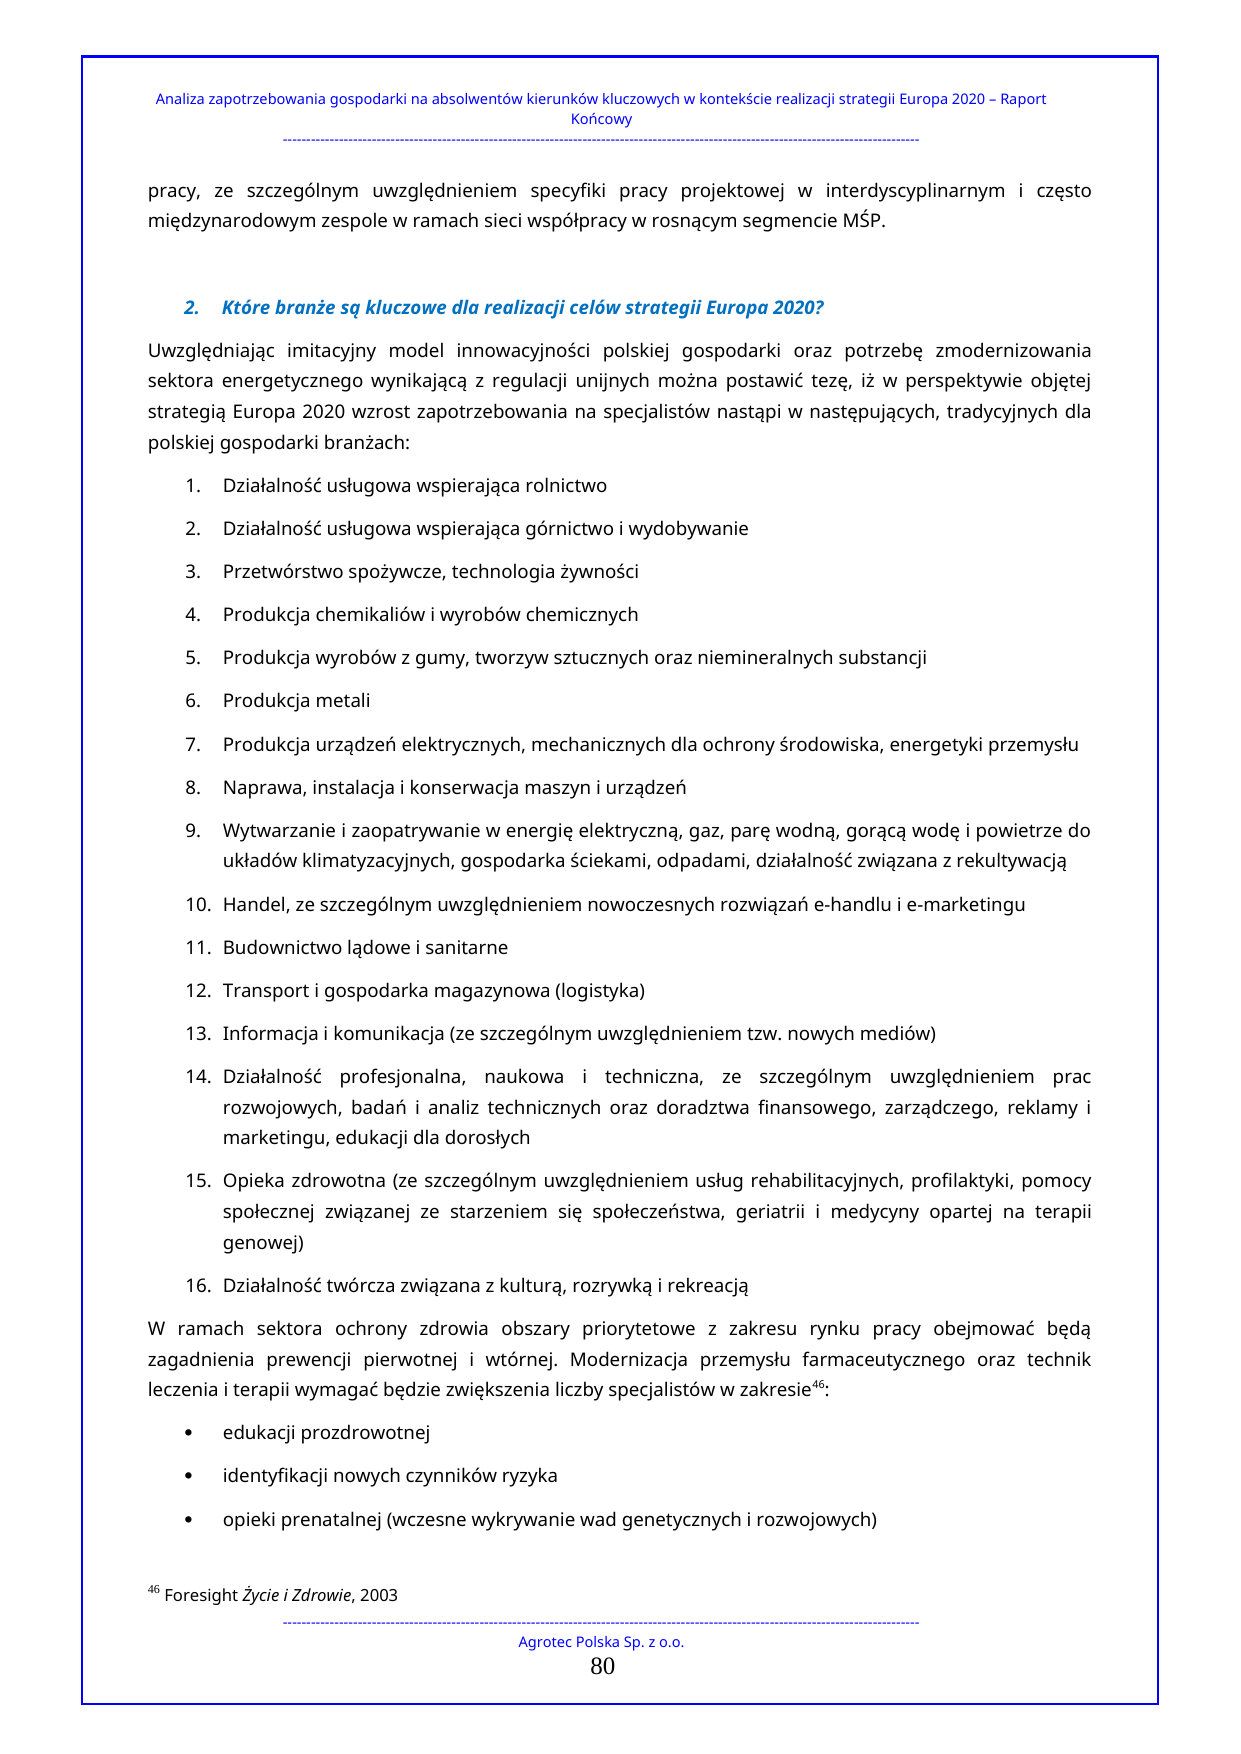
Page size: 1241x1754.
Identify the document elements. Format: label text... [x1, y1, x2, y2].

list Naprawa, instalacja i konserwacja maszyn i urządzeń [185, 774, 1092, 799]
list Opieka zdrowotna (ze szczególnym uwzględnieniem usług rehabilitacyjnych, profilaktyki, pomocy społecznej związanej ze starzeniem się społeczeństwa, geriatrii i medycyny opartej na terapii genowej) [185, 1168, 1092, 1254]
list Działalność twórcza związana z kulturą, rozrywką i rekreacją [185, 1272, 1092, 1298]
list Produkcja chemikaliów i wyrobów chemicznych [185, 601, 1092, 627]
list Działalność profesjonalna, naukowa i techniczna, ze szczególnym uwzględnieniem prac rozwojowych, badań i analiz technicznych oraz doradztwa finansowego, zarządczego, reklamy i marketingu, edukacji dla dorosłych [185, 1063, 1092, 1150]
list Które branże są kluczowe dla realizacji celów strategii Europa 2020? [184, 294, 1092, 319]
list Przetwórstwo spożywcze, technologia żywności [185, 558, 1092, 584]
list Produkcja urządzeń elektrycznych, mechanicznych dla ochrony środowiska, energetyki przemysłu [185, 731, 1092, 756]
list Wytwarzanie i zaopatrywanie w energię elektryczną, gaz, parę wodną, gorącą wodę i powietrze do układów klimatyzacyjnych, gospodarka ściekami, odpadami, działalność związana z rekultywacją [185, 817, 1092, 873]
list Transport i gospodarka magazynowa (logistyka) [185, 977, 1092, 1003]
list identyfikacji nowych czynników ryzyka [185, 1463, 1092, 1488]
list Działalność usługowa wspierająca rolnictwo [185, 472, 1092, 498]
list Produkcja metali [185, 688, 1092, 713]
list Działalność usługowa wspierająca górnictwo i wydobywanie [185, 515, 1092, 541]
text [148, 177, 1092, 233]
list Handel, ze szczególnym uwzględnieniem nowoczesnych rozwiązań e-handlu i e-marketingu [185, 891, 1092, 916]
list Budownictwo lądowe i sanitarne [185, 934, 1092, 959]
text Uwzględniając imitacyjny model innowacyjności polskiej gospodarki oraz potrzebę zmodernizowania sektora energetycznego wynikającą z regulacji unijnych można postawić tezę, iż w perspektywie objętej strategią Europa 2020 wzrost zapotrzebowania na specjalistów nastąpi w następujących, tradycyjnych dla polskiej gospodarki branżach: [148, 337, 1092, 454]
list Produkcja wyrobów z gumy, tworzyw sztucznych oraz niemineralnych substancji [185, 644, 1092, 670]
list Informacja i komunikacja (ze szczególnym uwzględnieniem tzw. nowych mediów) [185, 1020, 1092, 1046]
list edukacji prozdrowotnej [185, 1419, 1092, 1445]
text W ramach sektora ochrony zdrowia obszary priorytetowe z zakresu rynku pracy obejmować będą zagadnienia prewencji pierwotnej i wtórnej. Modernizacja przemysłu farmaceutycznego oraz technik leczenia i terapii wymagać będzie zwiększenia liczby specjalistów w zakresie: [148, 1315, 1092, 1402]
list opieki prenatalnej (wczesne wykrywanie wad genetycznych i rozwojowych) [185, 1506, 1092, 1531]
